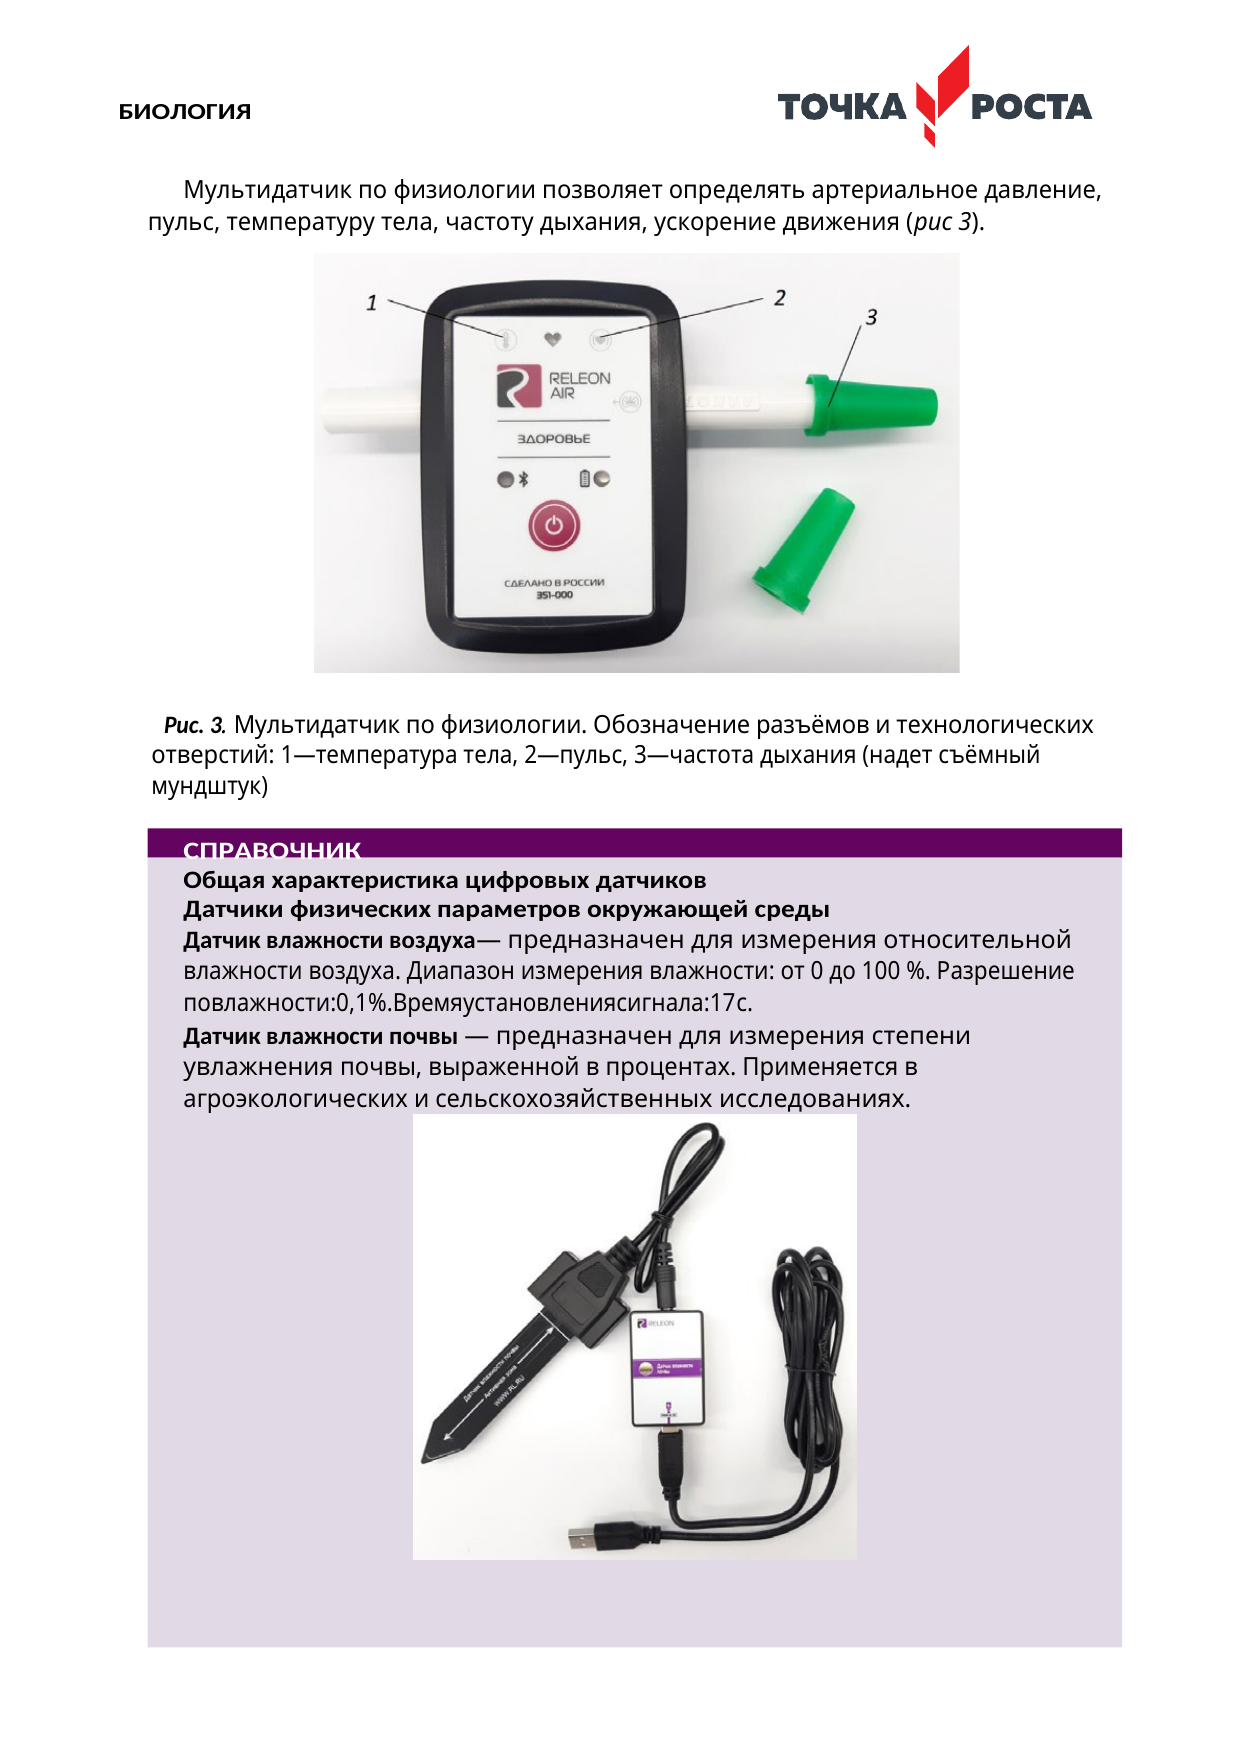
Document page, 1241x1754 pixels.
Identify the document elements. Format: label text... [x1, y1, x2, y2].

picture [855, 93, 907, 119]
text Датчик влажности почвы ― предназначен для измерения степени увлажнения почвы, выраженной в процентах. Применяется в агроэкологических и сельскохозяйственных исследованиях. [183, 1019, 1087, 1115]
subtitle Общая характеристика цифровых датчиков [183, 866, 1134, 895]
text Рис. 3. Мультидатчик по физиологии. Обозначение разъёмов и технологических отверстий: 1—температура тела, 2—пульс, 3—частота дыхания (надет съёмный мундштук) [151, 709, 1134, 802]
text Датчики физических параметров окружающей среды [183, 895, 1134, 923]
picture [314, 253, 960, 673]
picture [778, 93, 852, 120]
picture [413, 1115, 857, 1560]
text Мультидатчик по физиологии позволяет определять артериальное давление, пульс, температуру тела, частоту дыхания, ускорение движения (рис 3). [148, 172, 1123, 238]
subtitle СПРАВОЧНИК [183, 836, 1134, 866]
text Датчик влажности воздуха― предназначен для измерения относительной влажности воздуха. Диапазон измерения влажности: от 0 до 100 %. Разрешение повлажности:0,1%.Времяустановлениясигнала:17c. [183, 923, 1087, 1019]
